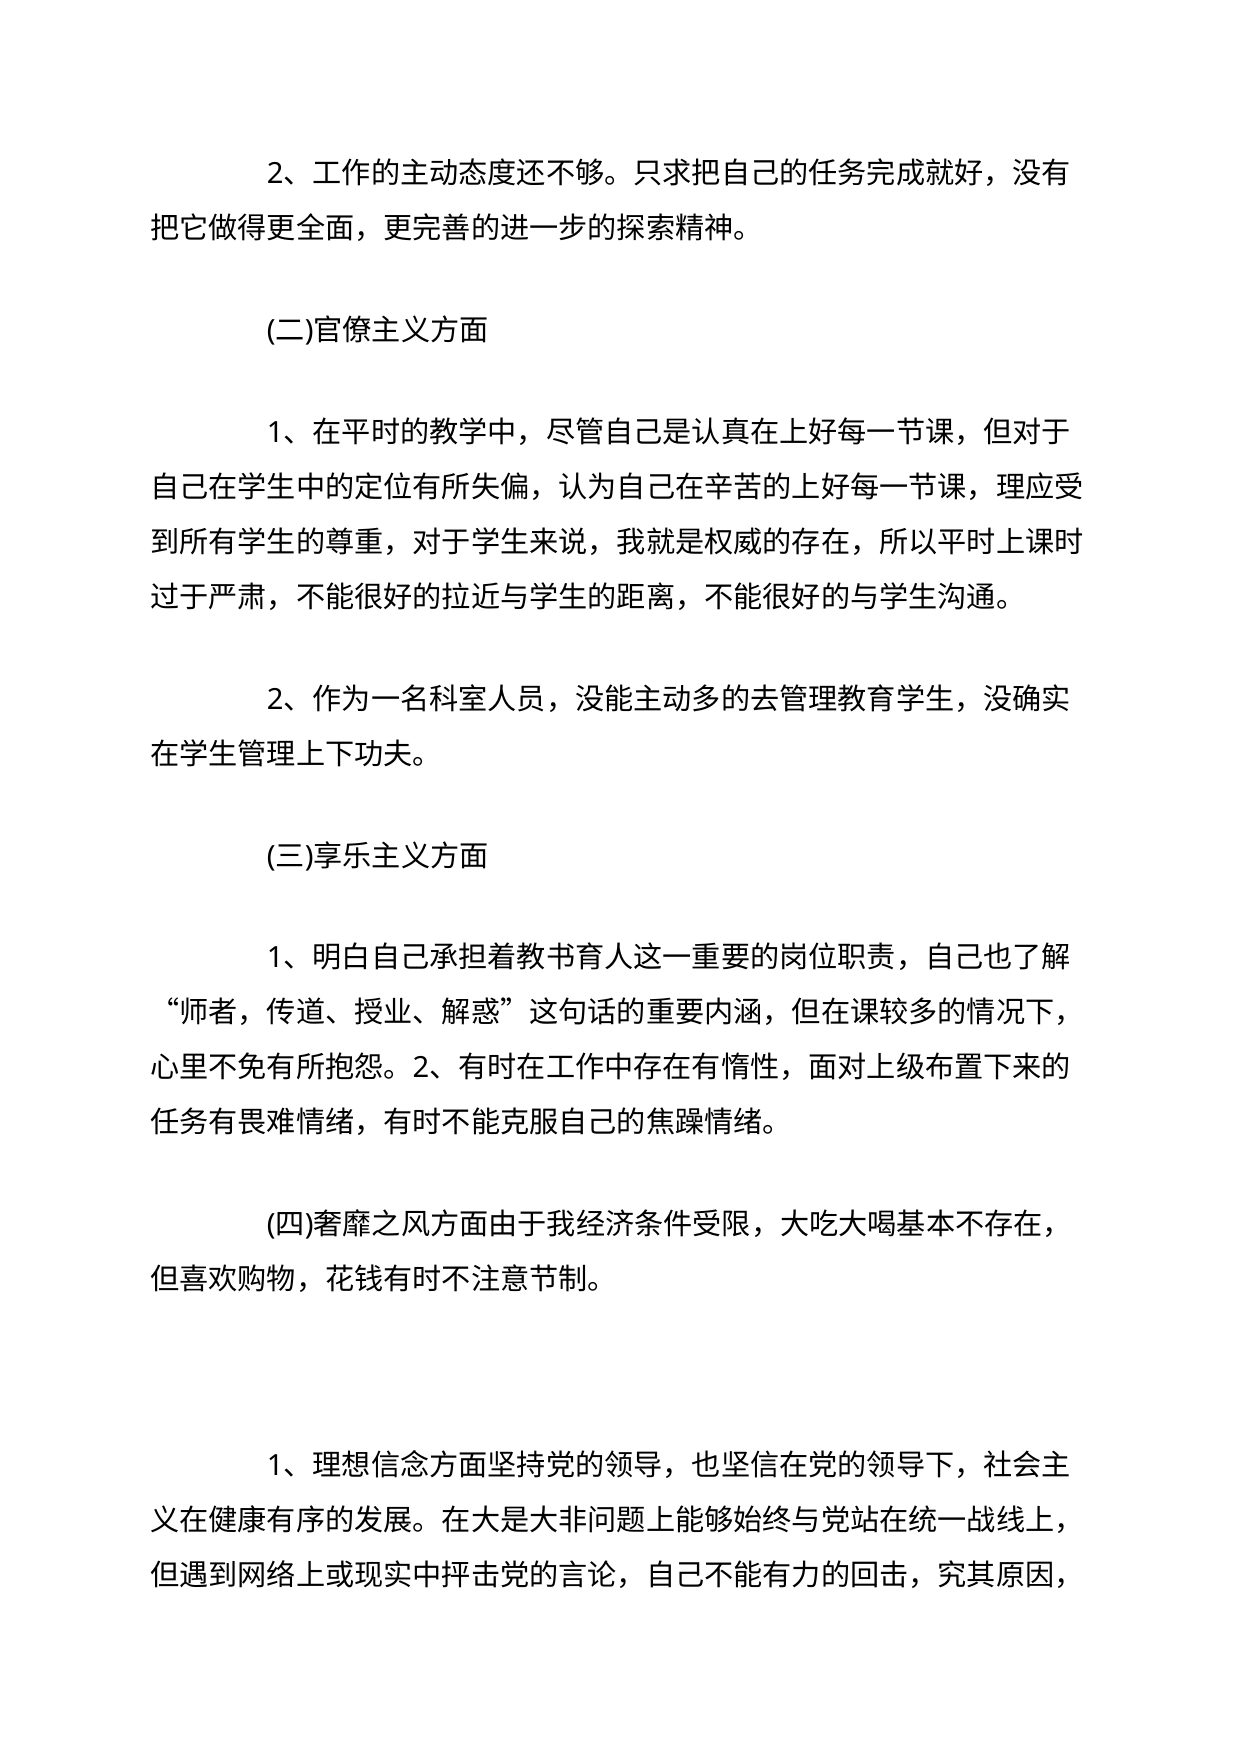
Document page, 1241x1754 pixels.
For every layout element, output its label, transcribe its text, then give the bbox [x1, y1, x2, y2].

text (四)奢靡之风方面由于我经济条件受限，大吃大喝基本不存在，但喜欢购物，花钱有时不注意节制。 [150, 1201, 1090, 1298]
text (二)官僚主义方面 [150, 307, 1090, 349]
text 2、作为一名科室人员，没能主动多的去管理教育学生，没确实在学生管理上下功夫。 [150, 675, 1090, 773]
text 2、工作的主动态度还不够。只求把自己的任务完成就好，没有把它做得更全面，更完善的进一步的探索精神。 [150, 150, 1090, 247]
text 1、在平时的教学中，尽管自己是认真在上好每一节课，但对于自己在学生中的定位有所失偏，认为自己在辛苦的上好每一节课，理应受到所有学生的尊重，对于学生来说，我就是权威的存在，所以平时上课时过于严肃，不能很好的拉近与学生的距离，不能很好的与学生沟通。 [150, 409, 1090, 616]
text (三)享乐主义方面 [150, 832, 1090, 874]
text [150, 1442, 1090, 1594]
text 1、明白自己承担着教书育人这一重要的岗位职责，自己也了解“师者，传道、授业、解惑”这句话的重要内涵，但在课较多的情况下，心里不免有所抱怨。2、有时在工作中存在有惰性，面对上级布置下来的任务有畏难情绪，有时不能克服自己的焦躁情绪。 [150, 934, 1090, 1141]
